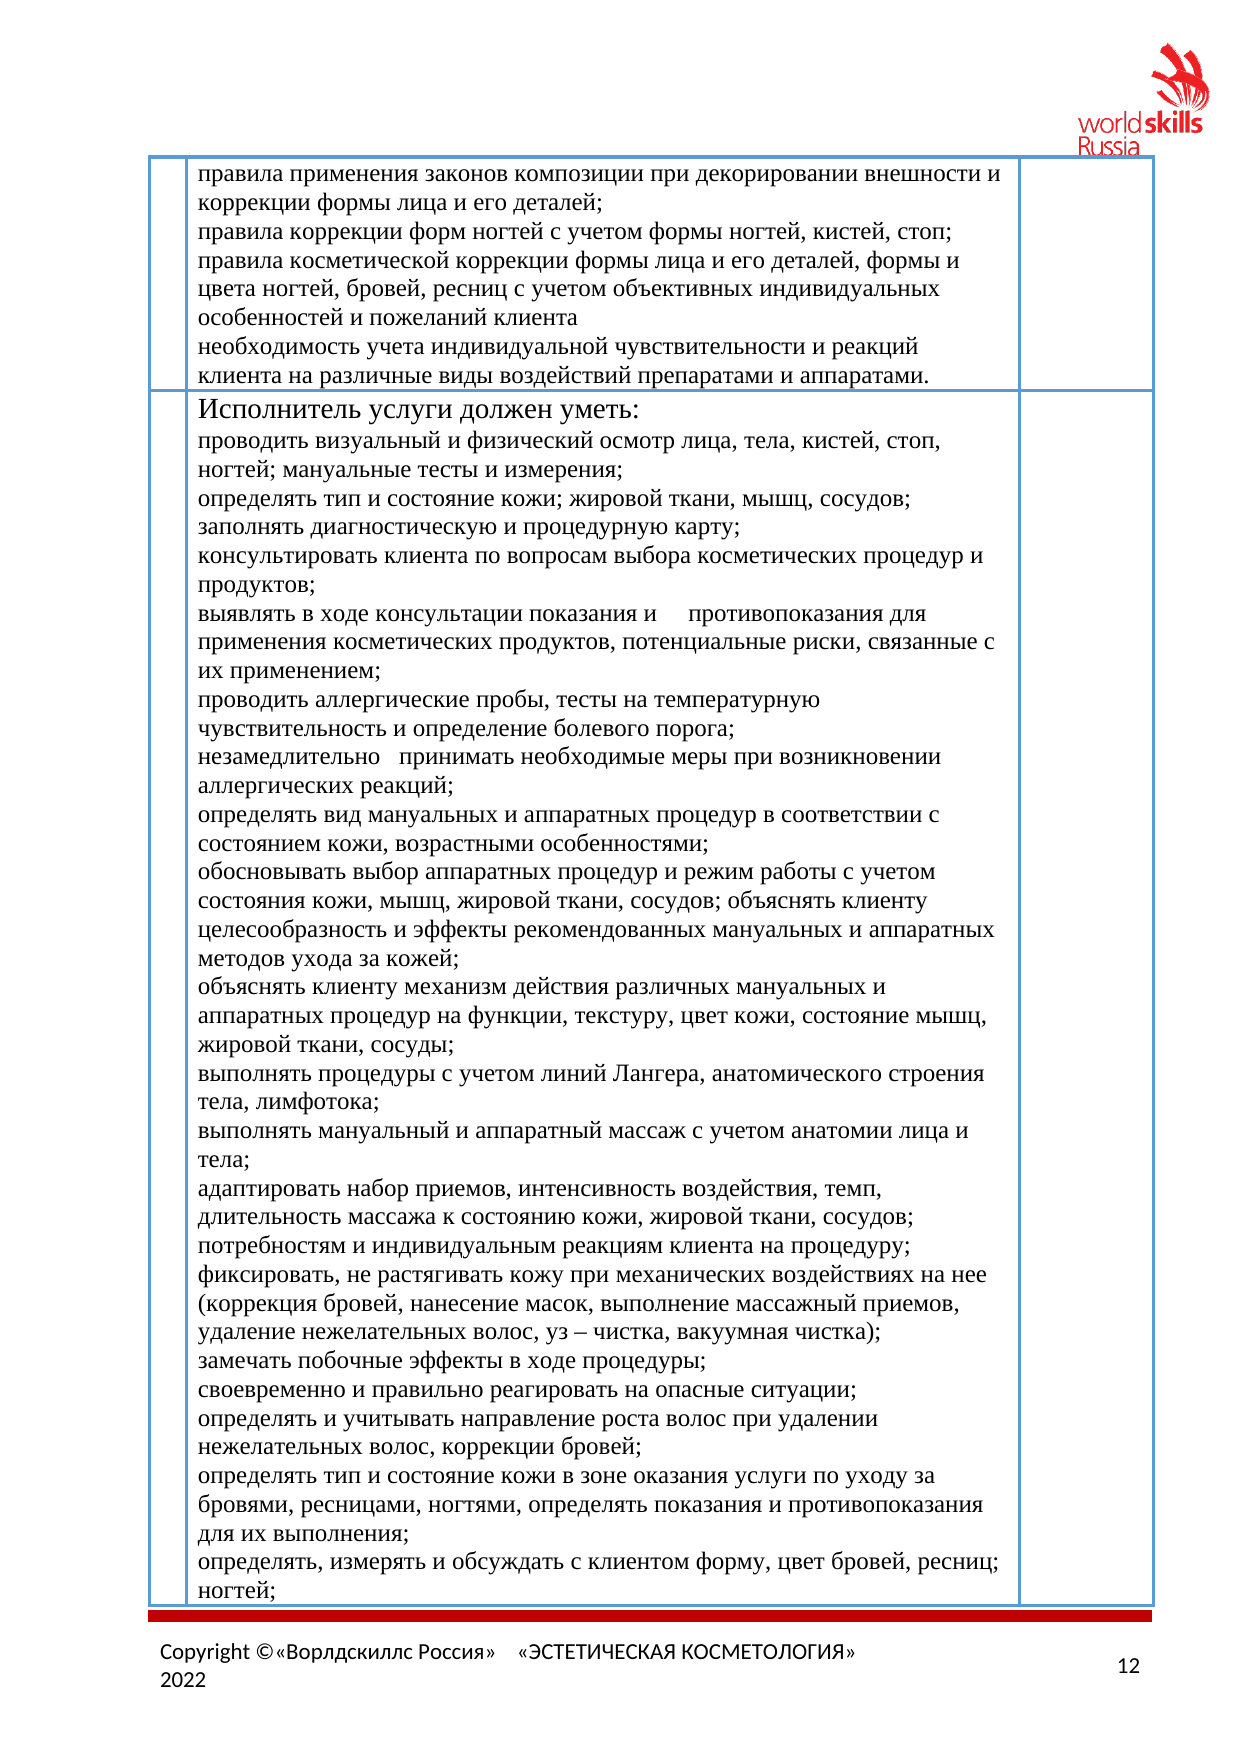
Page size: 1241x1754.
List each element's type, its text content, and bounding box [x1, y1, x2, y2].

table_cell [151, 159, 185, 388]
picture [1078, 42, 1235, 156]
table_cell [1021, 159, 1152, 388]
table_cell [1021, 392, 1152, 1604]
table_cell [151, 392, 185, 1604]
